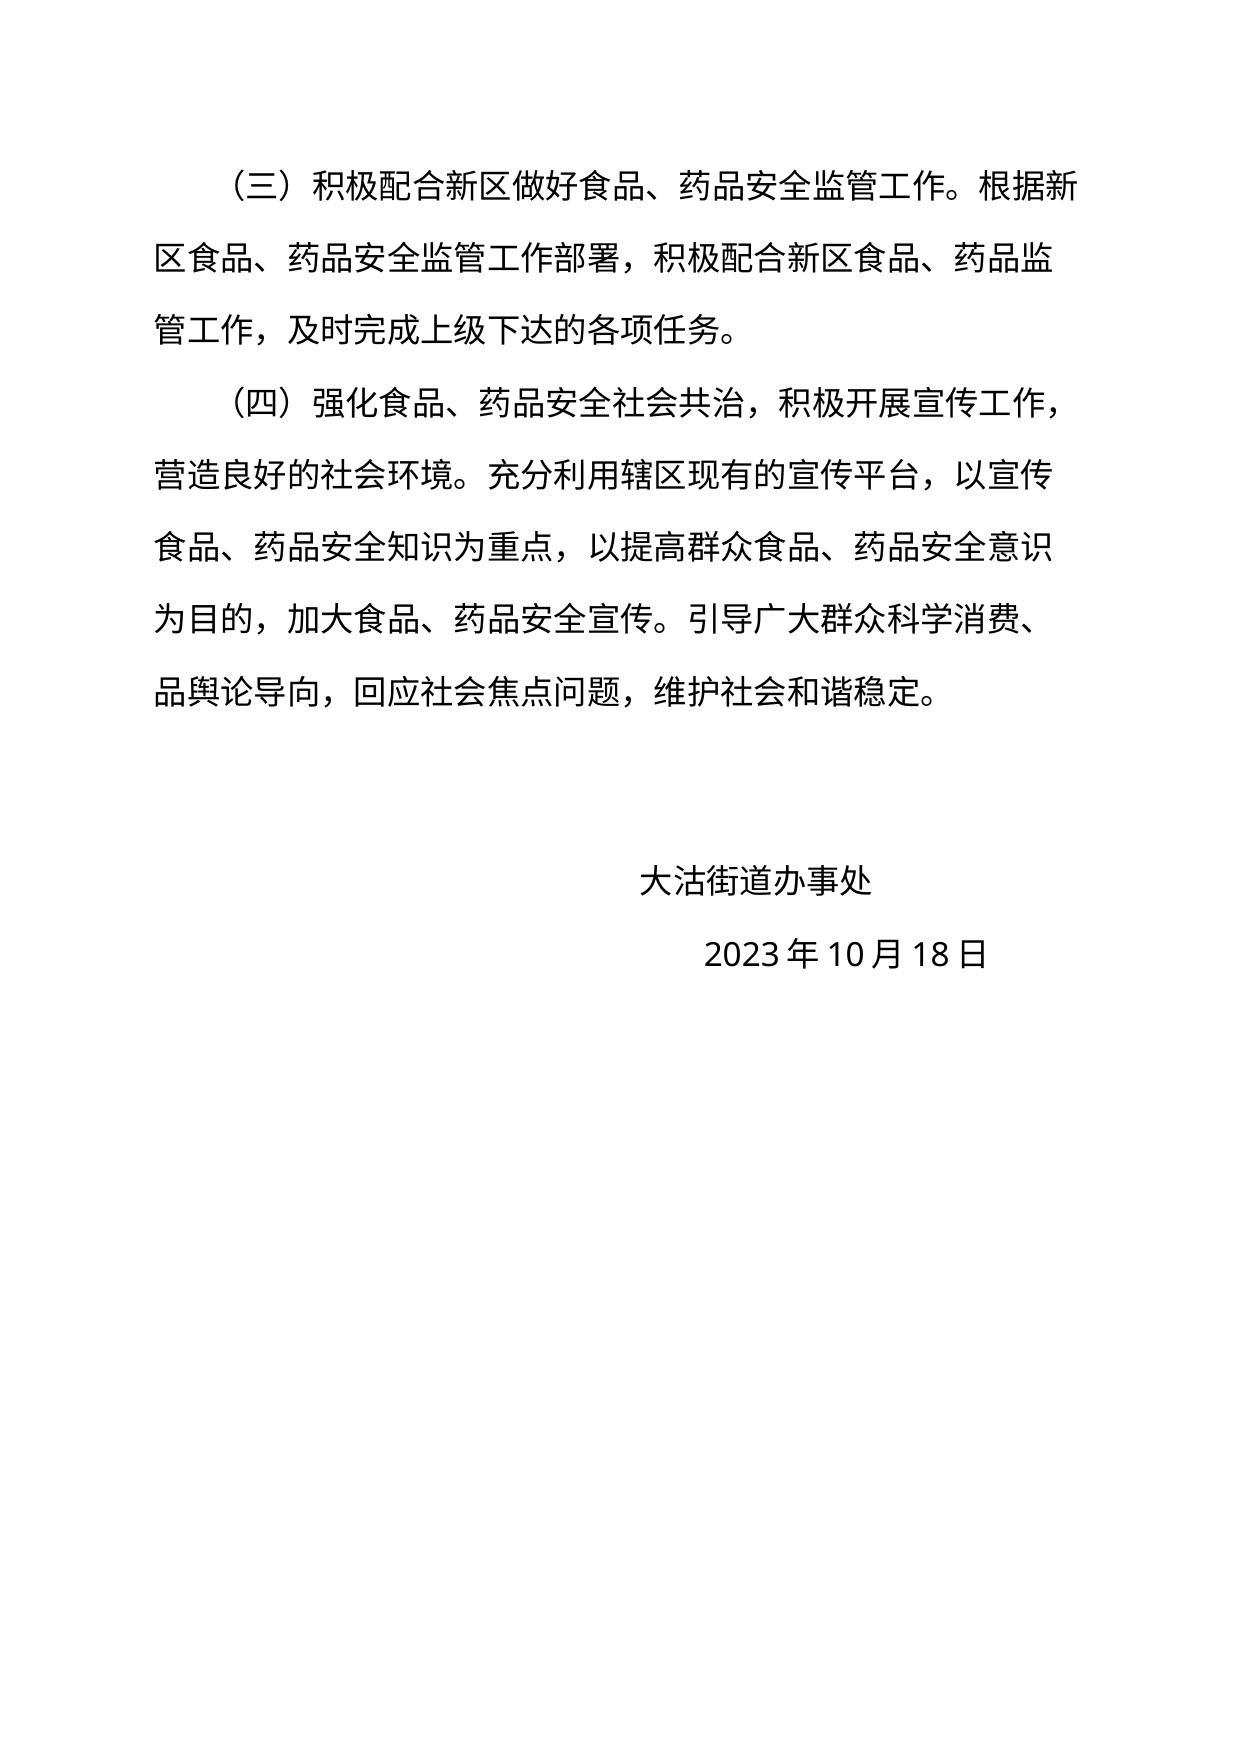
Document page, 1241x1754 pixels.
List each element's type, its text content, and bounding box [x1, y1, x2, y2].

text 大沽街道办事处 [153, 855, 1087, 903]
text 2023年10月18日 [153, 928, 1087, 976]
text （四）强化食品、药品安全社会共治，积极开展宣传工作，营造良好的社会环境。充分利用辖区现有的宣传平台，以宣传食品、药品安全知识为重点，以提高群众食品、药品安全意识为目的，加大食品、药品安全宣传。引导广大群众科学消费、品舆论导向，回应社会焦点问题，维护社会和谐稳定。 [153, 376, 1087, 714]
text （三）积极配合新区做好食品、药品安全监管工作。根据新区食品、药品安全监管工作部署，积极配合新区食品、药品监管工作，及时完成上级下达的各项任务。 [153, 159, 1087, 352]
